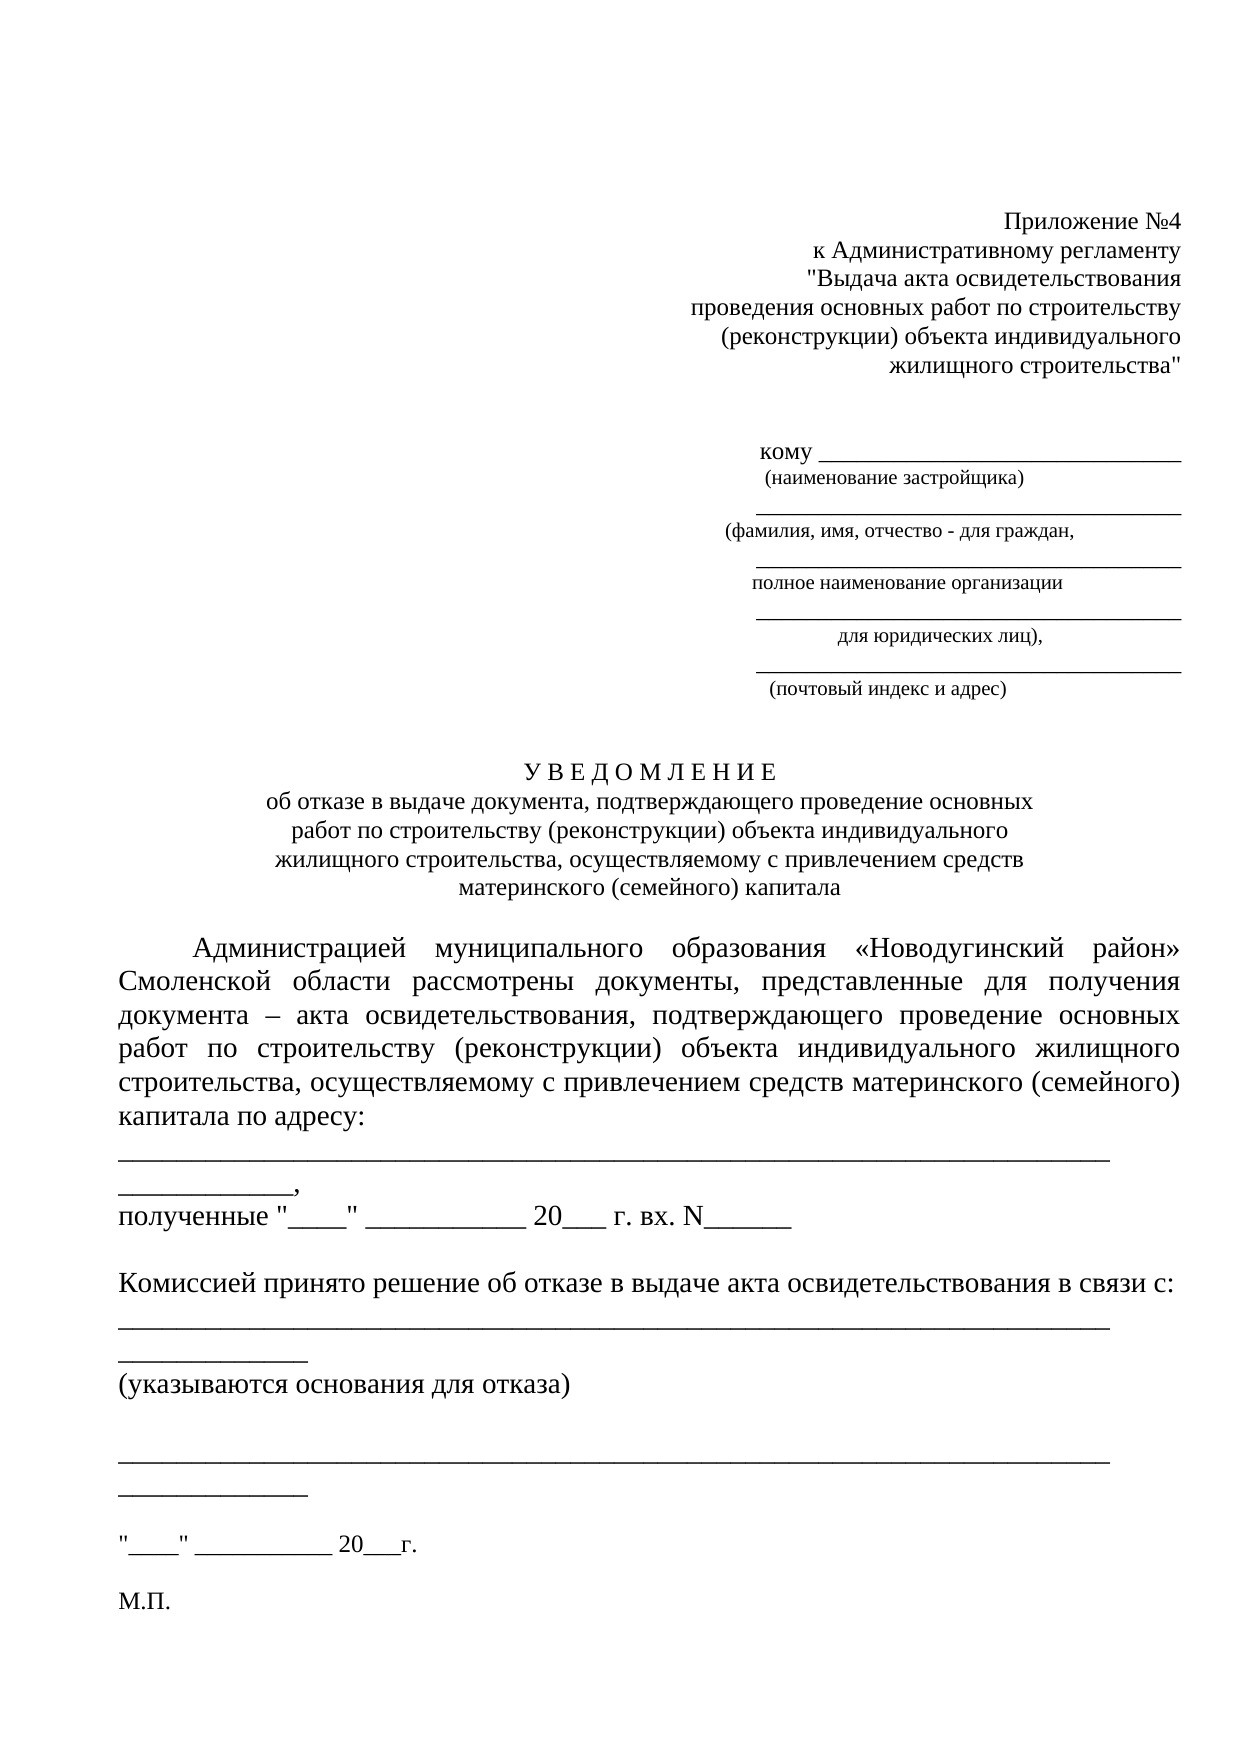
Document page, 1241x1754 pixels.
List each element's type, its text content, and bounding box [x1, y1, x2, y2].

text ____________________________________________________________________ _____________ [118, 1299, 1181, 1366]
text жилищного строительства" [118, 350, 1181, 378]
text ____________________________________________________________________ ____________, [118, 1131, 1181, 1198]
text работ по строительству (реконструкции) объекта индивидуального [118, 815, 1181, 844]
text об отказе в выдаче документа, подтверждающего проведение основных [118, 786, 1181, 815]
text (реконструкции) объекта индивидуального [118, 321, 1181, 350]
text проведения основных работ по строительству [118, 292, 1181, 321]
text для юридических лиц), [118, 623, 1181, 647]
text полученные "____" ___________ 20___ г. вх. N______ [118, 1198, 1181, 1232]
text кому _____________________________ [118, 436, 1181, 465]
text __________________________________ [118, 542, 1181, 570]
text к Административному регламенту [118, 235, 1181, 263]
text У В Е Д О М Л Е Н И Е [118, 757, 1181, 786]
text М.П. [118, 1586, 1181, 1615]
text Администрацией муниципального образования «Новодугинский район» Смоленской области рассмотрены документы, представленные для получения документа – акта освидетельствования, подтверждающего проведение основных работ по строительству (реконструкции) объекта индивидуального жилищного строительства, осуществляемому с привлечением средств материнского (семейного) капитала по адресу: [118, 930, 1181, 1131]
text (почтовый индекс и адрес) [118, 676, 1181, 700]
text ____________________________________________________________________ _____________ [118, 1433, 1181, 1500]
text __________________________________ [118, 594, 1181, 623]
text материнского (семейного) капитала [118, 872, 1181, 901]
text жилищного строительства, осуществляемому с привлечением средств [118, 844, 1181, 872]
text __________________________________ [118, 647, 1181, 676]
text (фамилия, имя, отчество - для граждан, [118, 517, 1181, 542]
text "Выдача акта освидетельствования [118, 263, 1181, 292]
text Приложение №4 [118, 206, 1181, 235]
text "____" ___________ 20___г. [118, 1529, 1181, 1558]
text (указываются основания для отказа) [118, 1366, 1181, 1399]
text __________________________________ [118, 489, 1181, 517]
text Комиссией принято решение об отказе в выдаче акта освидетельствования в связи с: [118, 1265, 1181, 1299]
text (наименование застройщика) [118, 465, 1181, 489]
text полное наименование организации [118, 570, 1181, 594]
